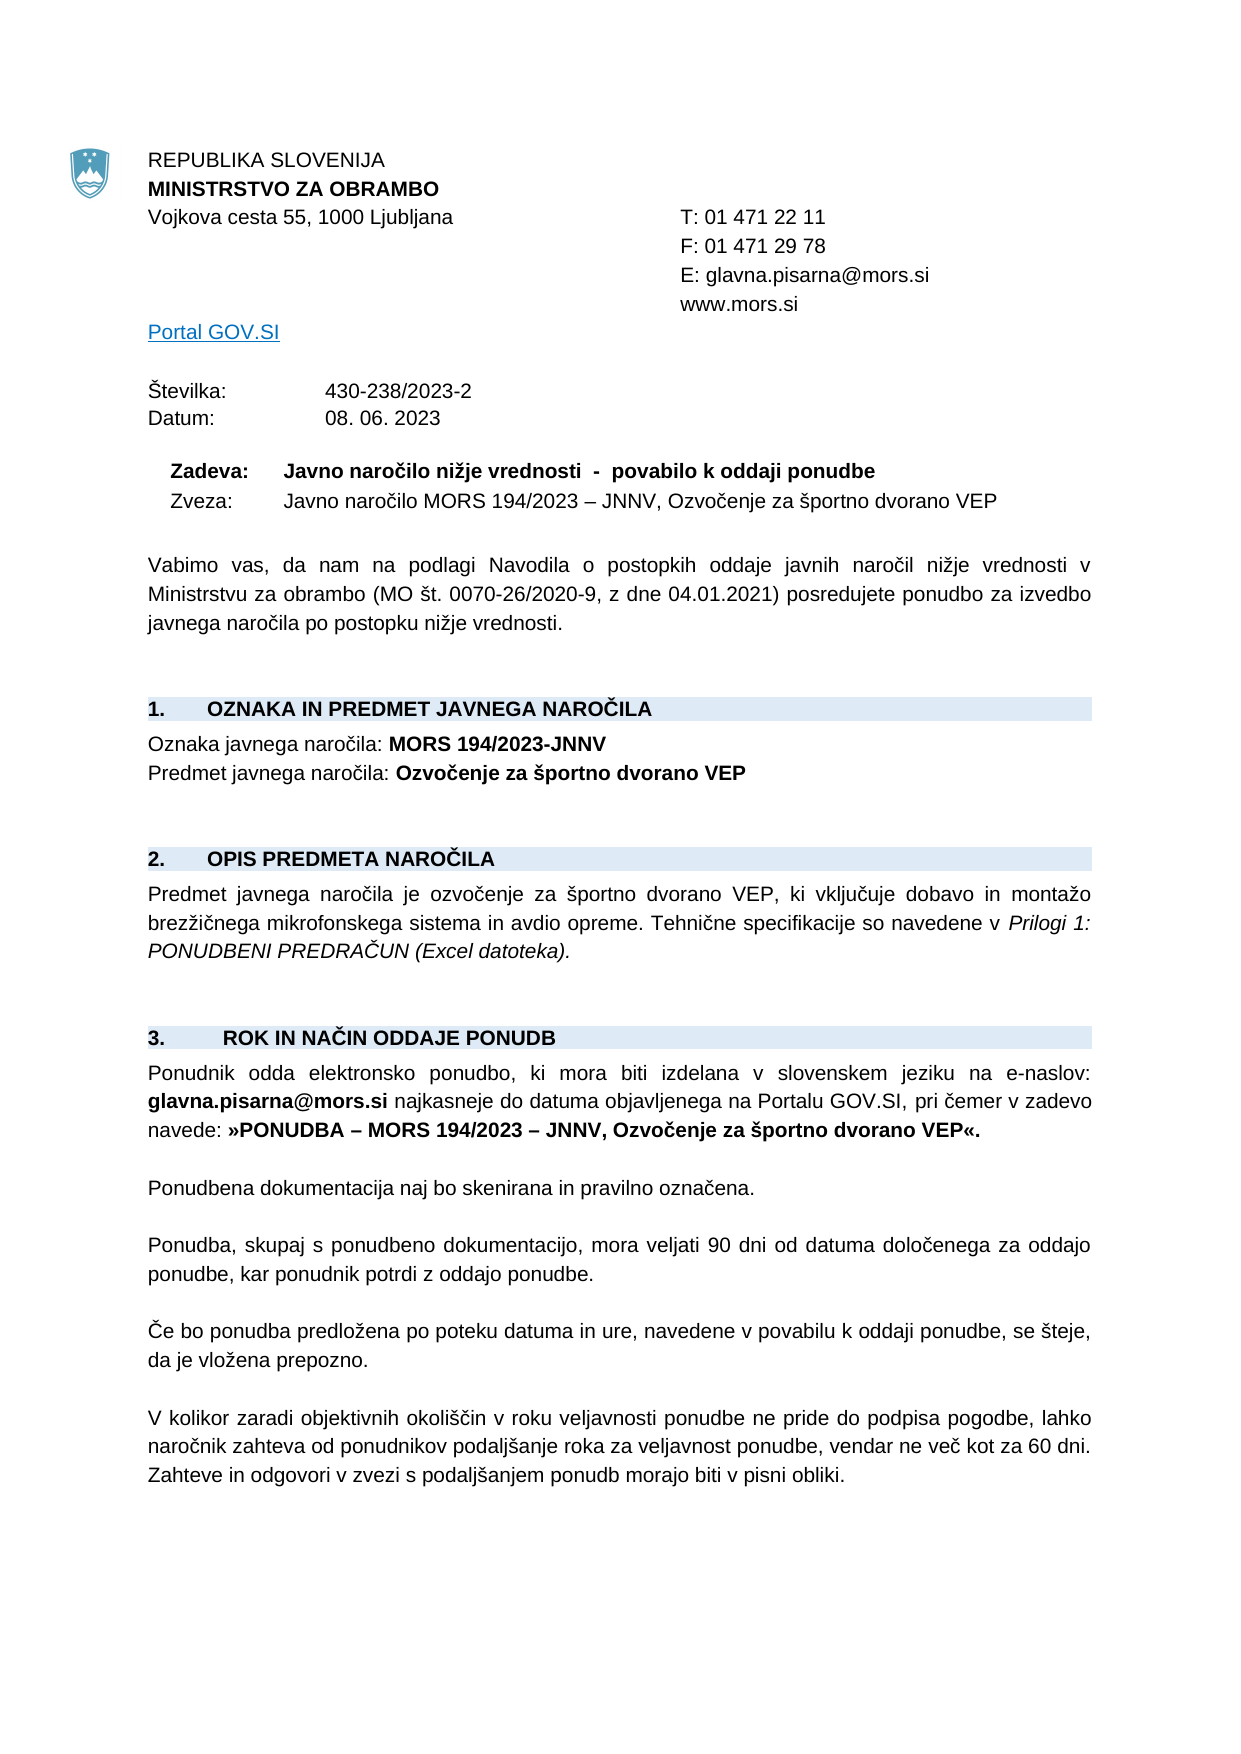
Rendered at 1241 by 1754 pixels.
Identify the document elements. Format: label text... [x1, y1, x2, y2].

table_header Javno naročilo nižje vrednosti - povabilo k oddaji ponudbe [272, 430, 1132, 489]
text Ponudba, skupaj s ponudbeno dokumentacijo, mora veljati 90 dni od datuma določenega za oddajo ponudbe, kar ponudnik potrdi z oddajo ponudbe. [148, 1233, 1092, 1286]
text Oznaka javnega naročila: MORS 194/2023-JNNV [148, 732, 1092, 756]
text REPUBLIKA SLOVENIJA [148, 148, 1092, 172]
text www.mors.si [148, 291, 1092, 315]
text Če bo ponudba predložena po poteku datuma in ure, navedene v povabilu k oddaji ponudbe, se šteje, da je vložena prepozno. [148, 1319, 1092, 1372]
text Predmet javnega naročila je ozvočenje za športno dvorano VEP, ki vključuje dobavo in montažo brezžičnega mikrofonskega sistema in avdio opreme. Tehnične specifikacije so navedene v Prilogi 1: PONUDBENI PREDRAČUN (Excel datoteka). [148, 882, 1092, 963]
text E: glavna.pisarna@mors.si [148, 263, 1092, 287]
text Vojkova cesta 55, 1000 Ljubljana T: 01 471 22 11 [148, 205, 1092, 229]
text Portal GOV.SI [148, 320, 1092, 344]
list OZNAKA IN PREDMET JAVNEGA NAROČILA [148, 697, 1092, 721]
table_cell Javno naročilo MORS 194/2023 – JNNV, Ozvočenje za športno dvorano VEP [272, 489, 1132, 553]
text Ponudnik odda elektronsko ponudbo, ki mora biti izdelana v slovenskem jeziku na e-naslov: glavna.pisarna@mors.si najkasneje do datuma objavljenega na Portalu GOV.SI, pri čemer v zadevo navede: »PONUDBA – MORS 194/2023 – JNNV, Ozvočenje za športno dvorano VEP«. [148, 1061, 1092, 1142]
text Datum: 08. 06. 2023 [148, 403, 1092, 430]
list OPIS PREDMETA NAROČILA [148, 847, 1092, 871]
text F: 01 471 29 78 [148, 234, 1092, 258]
table_header Zadeva: [159, 430, 272, 489]
table_cell Zveza: [159, 489, 272, 553]
text 3. ROK IN NAČIN ODDAJE PONUDB [148, 1026, 1092, 1049]
picture [59, 140, 122, 206]
text Predmet javnega naročila: Ozvočenje za športno dvorano VEP [148, 761, 1092, 784]
text Ministrstvo za obrambo [148, 176, 1092, 200]
text Številka: 430-238/2023-2 [148, 376, 1092, 403]
text V kolikor zaradi objektivnih okoliščin v roku veljavnosti ponudbe ne pride do podpisa pogodbe, lahko naročnik zahteva od ponudnikov podaljšanje roka za veljavnost ponudbe, vendar ne več kot za 60 dni. Zahteve in odgovori v zvezi s podaljšanjem ponudb morajo biti v pisni obliki. [148, 1406, 1092, 1487]
text Ponudbena dokumentacija naj bo skenirana in pravilno označena. [148, 1176, 1092, 1199]
text Vabimo vas, da nam na podlagi Navodila o postopkih oddaje javnih naročil nižje vrednosti v Ministrstvu za obrambo (MO št. 0070-26/2020-9, z dne 04.01.2021) posredujete ponudbo za izvedbo javnega naročila po postopku nižje vrednosti. [148, 553, 1092, 634]
